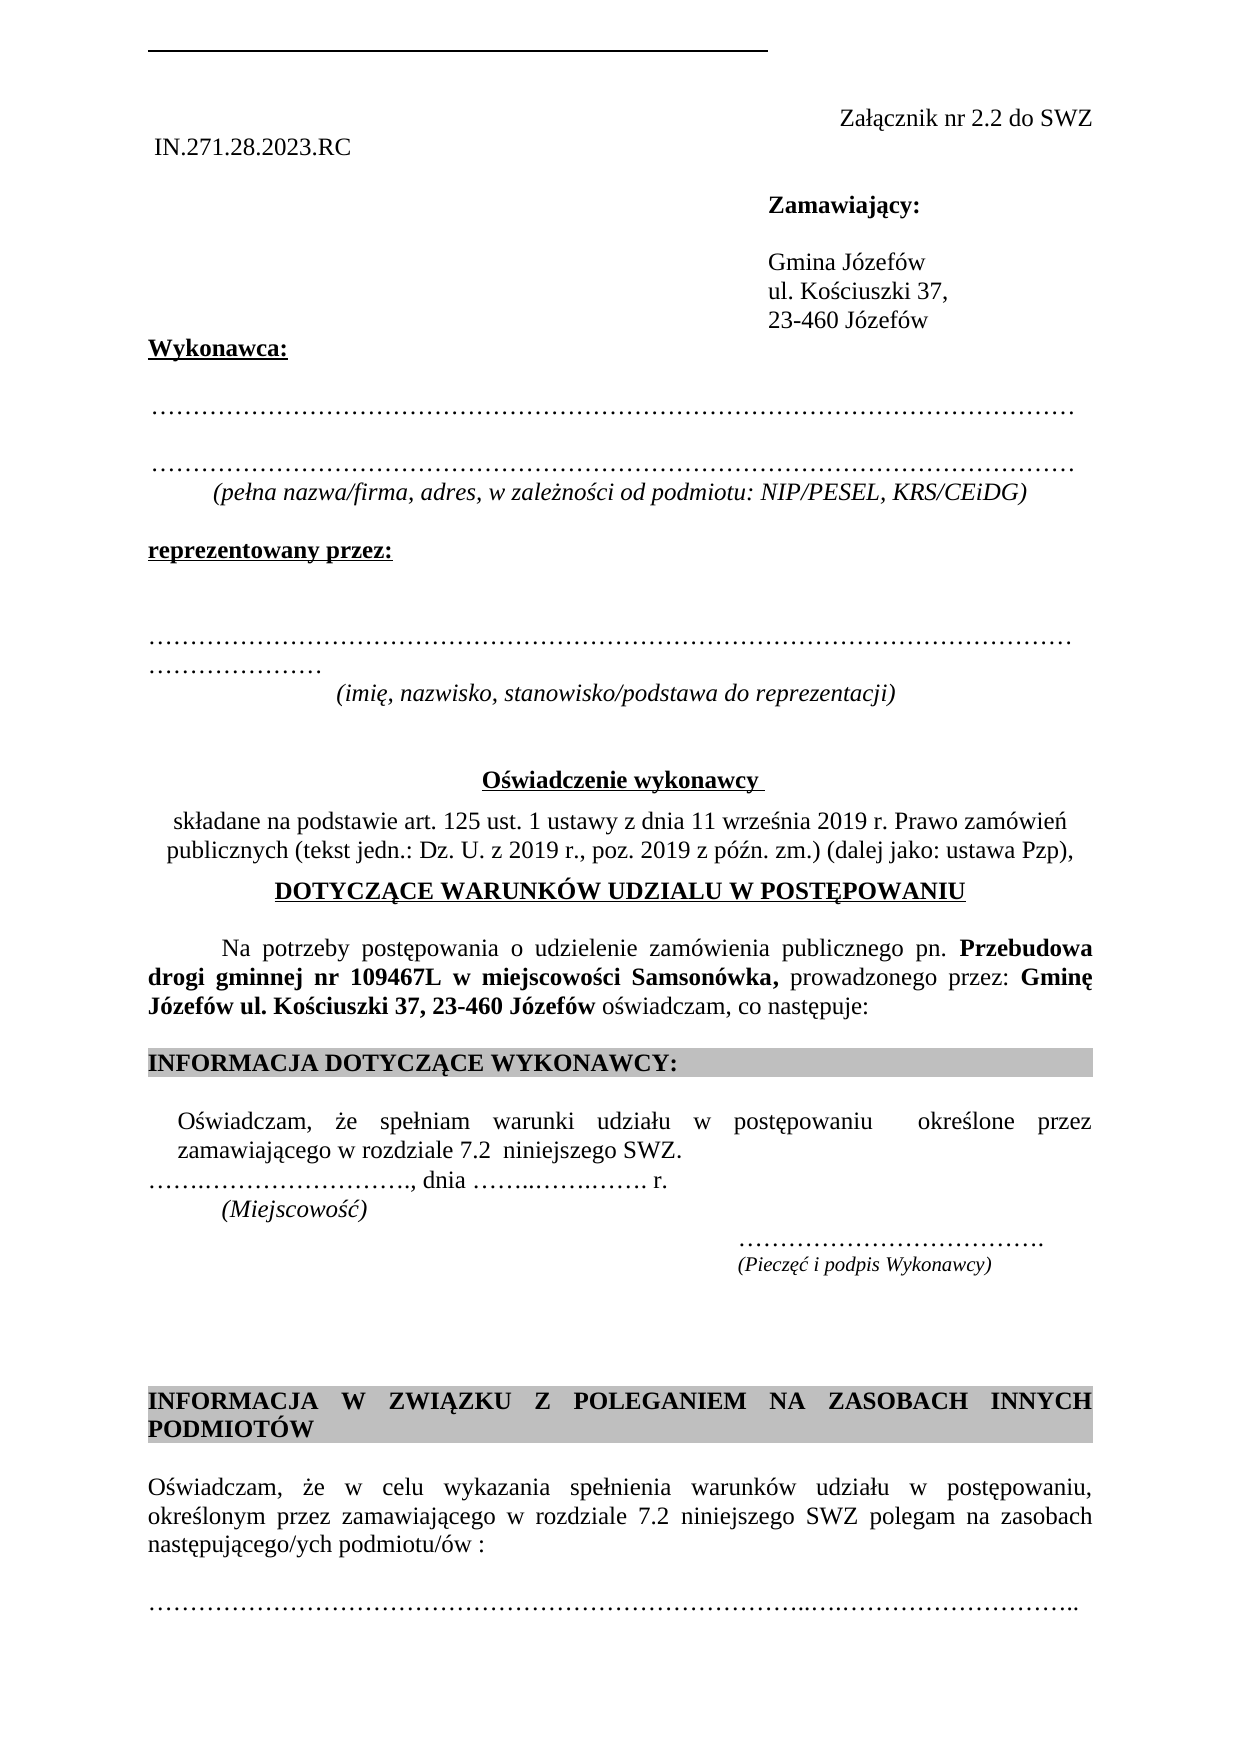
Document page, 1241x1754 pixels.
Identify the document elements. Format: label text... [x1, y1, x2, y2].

text 23-460 Józefów [768, 305, 1093, 333]
text (Miejscowość) [177, 1194, 1093, 1223]
text ……………………………………………………………………..….……………………….. [148, 1587, 1093, 1616]
text Wykonawca: [148, 333, 1093, 362]
text Oświadczenie wykonawcy [148, 765, 1093, 793]
list Oświadczam, że spełniam warunki udziału w postępowaniu określone przez zamawiającego w rozdziale 7.2 niniejszego SWZ. [177, 1106, 1093, 1165]
text Oświadczam, że w celu wykazania spełnienia warunków udziału w postępowaniu, określonym przez zamawiającego w rozdziale 7.2 niniejszego SWZ polegam na zasobach następującego/ych podmiotu/ów : [148, 1472, 1093, 1558]
text składane na podstawie art. 125 ust. 1 ustawy z dnia 11 września 2019 r. Prawo zamówień publicznych (tekst jedn.: Dz. U. z 2019 r., poz. 2019 z późn. zm.) (dalej jako: ustawa Pzp), [148, 806, 1093, 863]
text ………………………………. [148, 1223, 1093, 1251]
text reprezentowany przez: [148, 535, 1093, 563]
text Na potrzeby postępowania o udzielenie zamówienia publicznego pn. Przebudowa drogi gminnej nr 109467L w miejscowości Samsonówka, prowadzonego przez: Gminę Józefów ul. Kościuszki 37, 23-460 Józefów oświadczam, co następuje: [148, 933, 1093, 1020]
text ul. Kościuszki 37, [768, 276, 1093, 305]
text ………………………………………………………………………………………………… [148, 448, 1078, 477]
text …………………………………………………………………………………………………………………… [148, 621, 1078, 678]
text …….……………………., dnia ……..…….……. r. [148, 1165, 1093, 1194]
text (Pieczęć i podpis Wykonawcy) [738, 1251, 1093, 1276]
text IN.271.28.2023.RC [148, 132, 1093, 161]
text Gmina Józefów [768, 247, 1093, 276]
text INFORMACJA DOTYCZĄCE WYKONAWCY: [148, 1048, 1093, 1077]
text Zamawiający: [694, 190, 1093, 218]
text (pełna nazwa/firma, adres, w zależności od podmiotu: NIP/PESEL, KRS/CEiDG) [148, 477, 1093, 506]
text ………………………………………………………………………………………………… [148, 391, 1078, 420]
text INFORMACJA W ZWIĄZKU Z POLEGANIEM NA ZASOBACH INNYCH PODMIOTÓW [148, 1386, 1093, 1443]
text DOTYCZĄCE WARUNKÓW UDZIALU W POSTĘPOWANIU [148, 876, 1093, 905]
text (imię, nazwisko, stanowisko/podstawa do reprezentacji) [148, 678, 1078, 707]
text Załącznik nr 2.2 do SWZ [148, 103, 1093, 132]
